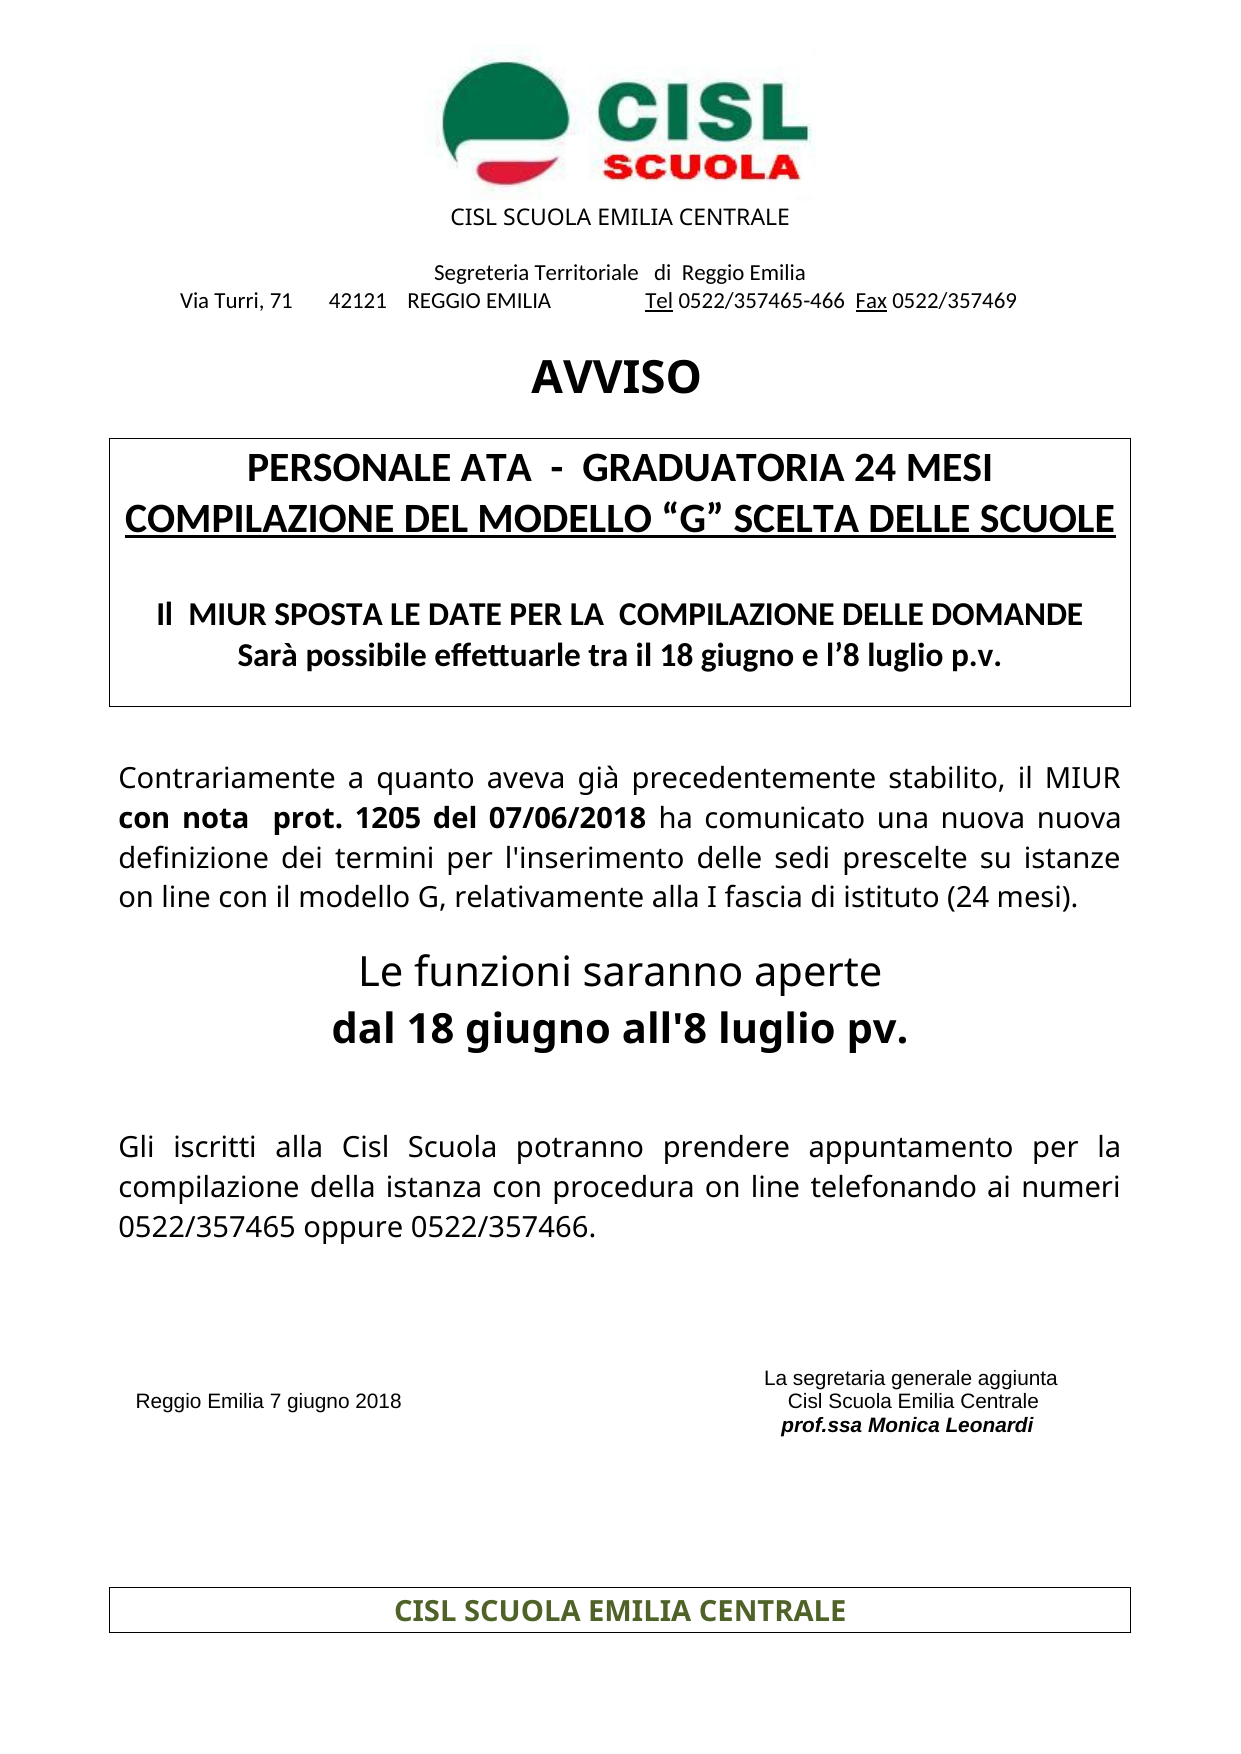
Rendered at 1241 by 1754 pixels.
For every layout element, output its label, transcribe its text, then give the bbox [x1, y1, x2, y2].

text Contrariamente a quanto aveva già precedentemente stabilito, il MIUR con nota prot. 1205 del 07/06/2018 ha comunicato una nuova nuova definizione dei termini per l'inserimento delle sedi prescelte su istanze on line con il modello G, relativamente alla I fascia di istituto (24 mesi). [118, 758, 1122, 916]
text AVVISO [118, 345, 1122, 407]
text Segreteria Territoriale di Reggio Emilia [118, 258, 1122, 286]
text Le funzioni saranno aperte [118, 942, 1122, 999]
text CISL SCUOLA EMILIA CENTRALE [110, 1588, 1130, 1632]
text Gli iscritti alla Cisl Scuola potranno prendere appuntamento per la compilazione della istanza con procedura on line telefonando ai numeri 0522/357465 oppure 0522/357466. [118, 1126, 1122, 1246]
text dal 18 giugno all'8 luglio pv. [118, 999, 1122, 1056]
text PERSONALE ATA - GRADUATORIA 24 MESI [110, 439, 1130, 492]
text Il MIUR SPOSTA LE DATE PER LA COMPILAZIONE DELLE DOMANDE [118, 593, 1122, 634]
text COMPILAZIONE DEL MODELLO “G” SCELTA DELLE SCUOLE [118, 492, 1122, 542]
text Sarà possibile effettuarle tra il 18 giugno e l’8 luglio p.v. [118, 634, 1122, 675]
text Reggio Emilia 7 giugno 2018 Cisl Scuola Emilia Centrale [118, 1389, 1122, 1413]
text prof.ssa Monica Leonardi [118, 1413, 1122, 1437]
text CISL SCUOLA EMILIA CENTRALE [118, 201, 1122, 232]
text La segretaria generale aggiunta [118, 1365, 1122, 1389]
text Via Turri, 71 42121 REGGIO EMILIA Tel 0522/357465-466 Fax 0522/357469 [118, 286, 1122, 314]
